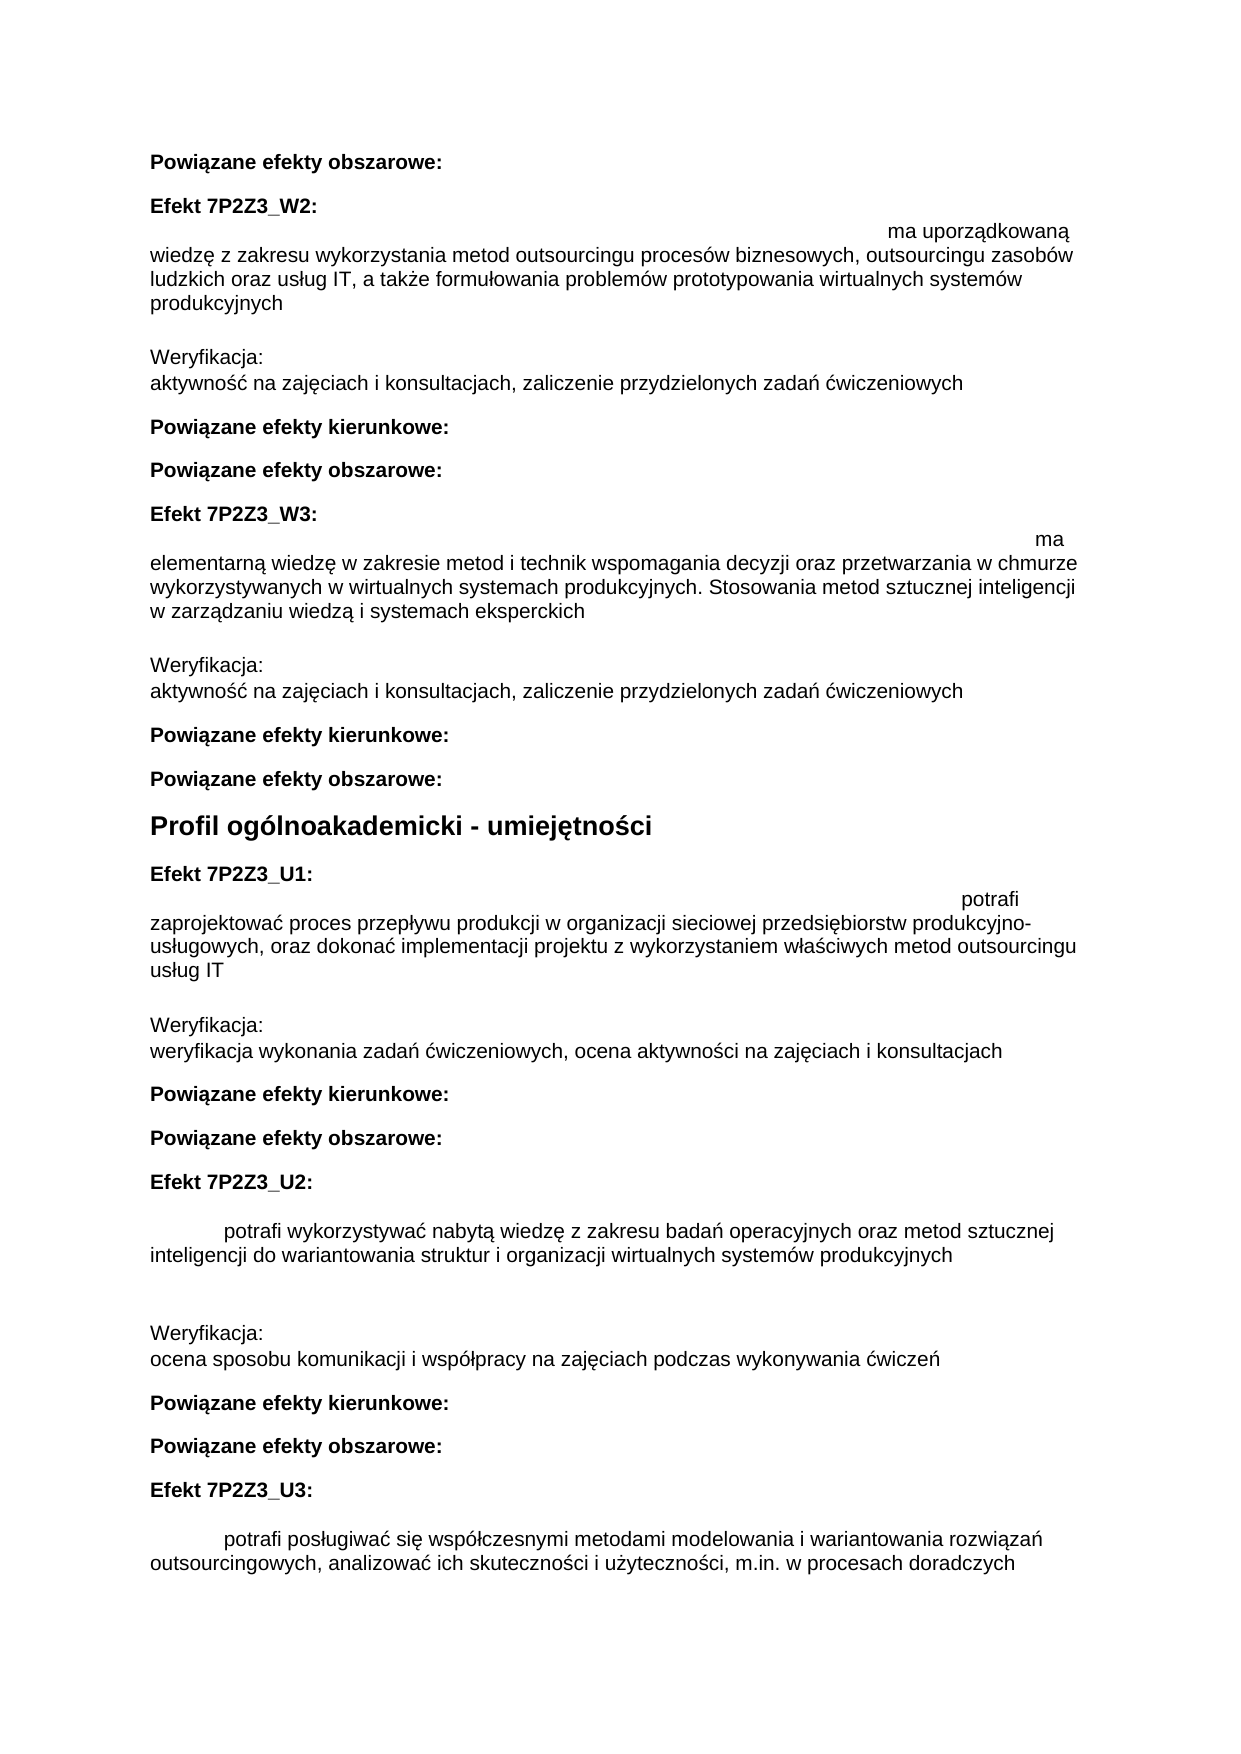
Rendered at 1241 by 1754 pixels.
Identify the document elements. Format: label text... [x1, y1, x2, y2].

text ma elementarną wiedzę w zakresie metod i technik wspomagania decyzji oraz przetwarzania w chmurze wykorzystywanych w wirtualnych systemach produkcyjnych. Stosowania metod sztucznej inteligencji w zarządzaniu wiedzą i systemach eksperckich [150, 527, 1090, 647]
text Powiązane efekty obszarowe: [150, 767, 1090, 791]
text aktywność na zajęciach i konsultacjach, zaliczenie przydzielonych zadań ćwiczeniowych [150, 679, 1090, 703]
text Weryfikacja: [150, 1012, 1090, 1036]
text ocena sposobu komunikacji i współpracy na zajęciach podczas wykonywania ćwiczeń [150, 1347, 1090, 1371]
text Efekt 7P2Z3_W3: [150, 502, 1090, 526]
text Weryfikacja: [150, 345, 1090, 369]
text Efekt 7P2Z3_U1: [150, 861, 1090, 885]
text Powiązane efekty kierunkowe: [150, 1082, 1090, 1106]
text Weryfikacja: [150, 653, 1090, 677]
text Weryfikacja: [150, 1321, 1090, 1345]
text potrafi zaprojektować proces przepływu produkcji w organizacji sieciowej przedsiębiorstw produkcyjno-usługowych, oraz dokonać implementacji projektu z wykorzystaniem właściwych metod outsourcingu usług IT [150, 886, 1090, 1006]
text Powiązane efekty obszarowe: [150, 458, 1090, 482]
text Powiązane efekty kierunkowe: [150, 1391, 1090, 1414]
subtitle Profil ogólnoakademicki - umiejętności [150, 810, 1090, 842]
text Powiązane efekty kierunkowe: [150, 723, 1090, 747]
text aktywność na zajęciach i konsultacjach, zaliczenie przydzielonych zadań ćwiczeniowych [150, 371, 1090, 395]
text potrafi wykorzystywać nabytą wiedzę z zakresu badań operacyjnych oraz metod sztucznej inteligencji do wariantowania struktur i organizacji wirtualnych systemów produkcyjnych [150, 1195, 1090, 1314]
text Powiązane efekty obszarowe: [150, 1126, 1090, 1150]
text Powiązane efekty obszarowe: [150, 150, 1090, 174]
text Powiązane efekty obszarowe: [150, 1434, 1090, 1458]
text Efekt 7P2Z3_U3: [150, 1478, 1090, 1502]
text Efekt 7P2Z3_W2: [150, 194, 1090, 218]
text Efekt 7P2Z3_U2: [150, 1170, 1090, 1194]
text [150, 1503, 1090, 1599]
text weryfikacja wykonania zadań ćwiczeniowych, ocena aktywności na zajęciach i konsultacjach [150, 1038, 1090, 1062]
text Powiązane efekty kierunkowe: [150, 414, 1090, 438]
text ma uporządkowaną wiedzę z zakresu wykorzystania metod outsourcingu procesów biznesowych, outsourcingu zasobów ludzkich oraz usług IT, a także formułowania problemów prototypowania wirtualnych systemów produkcyjnych [150, 219, 1090, 338]
